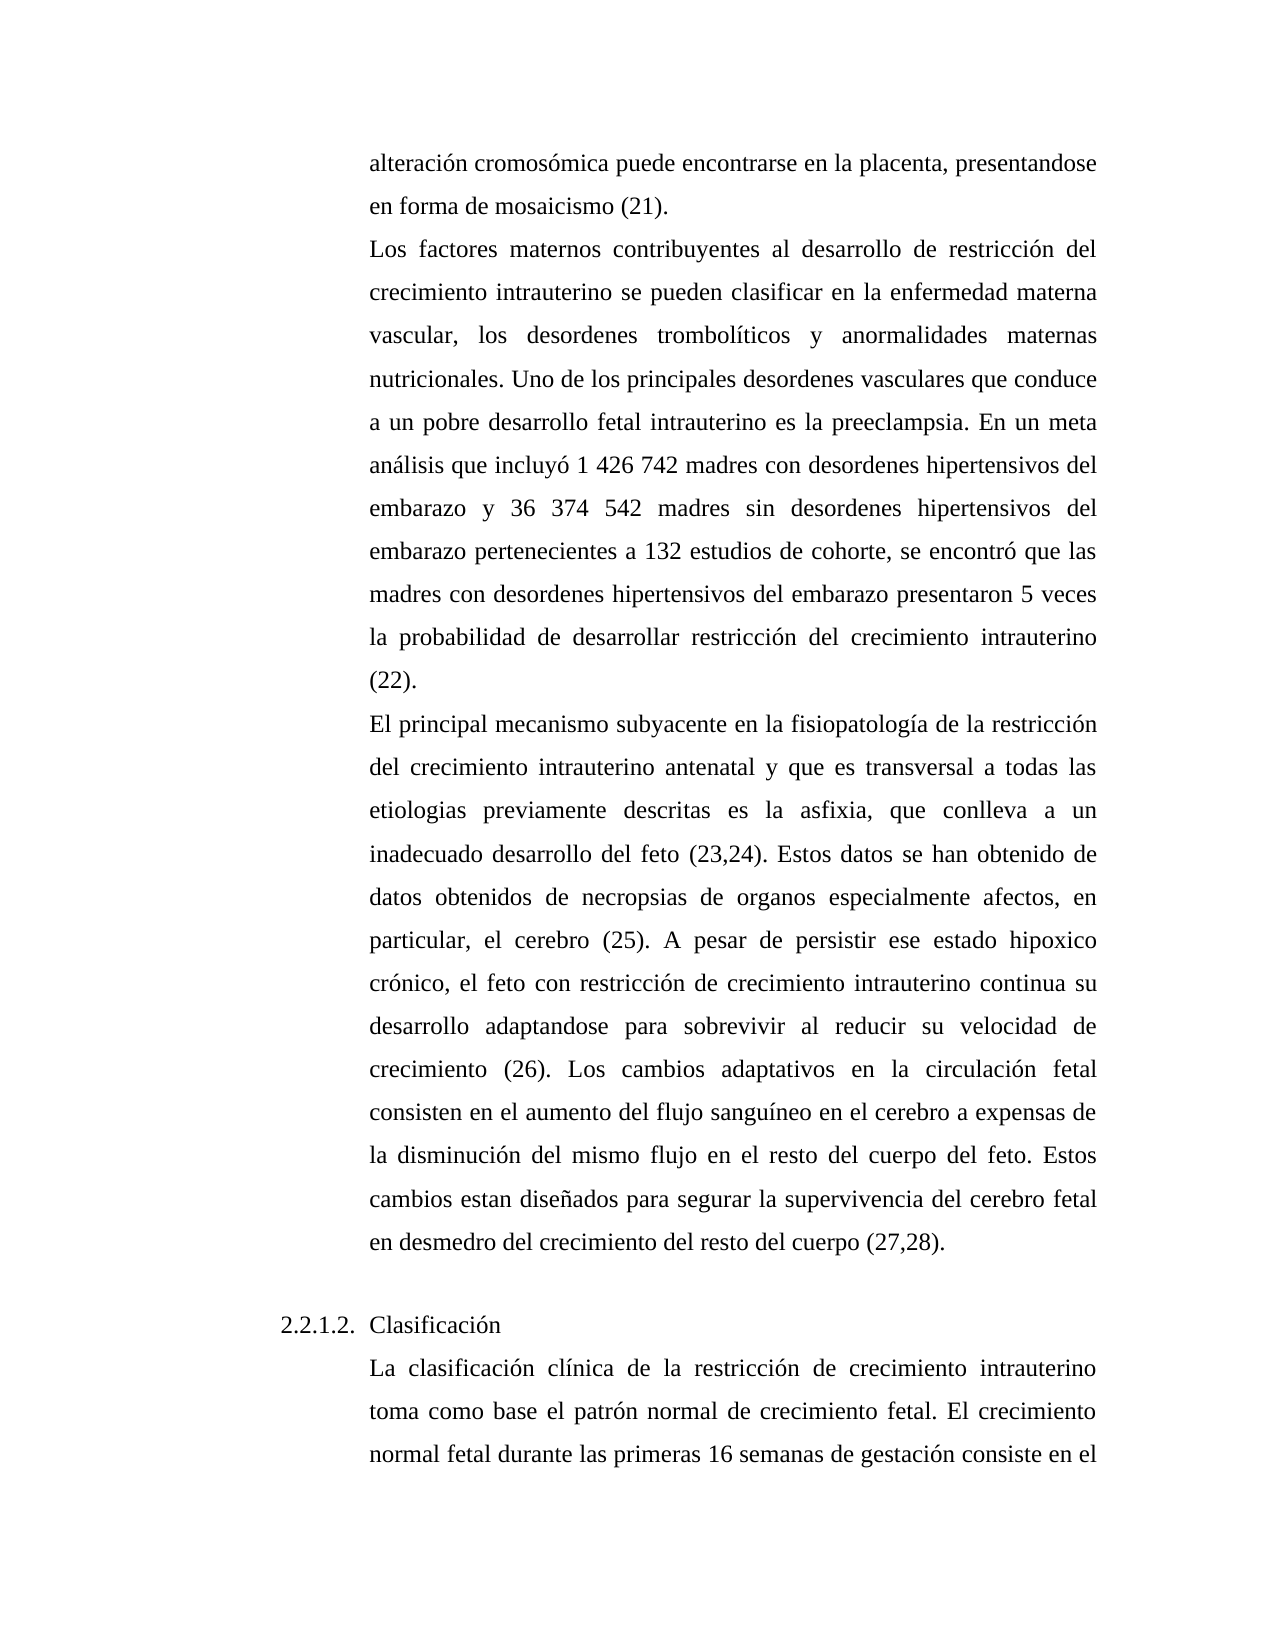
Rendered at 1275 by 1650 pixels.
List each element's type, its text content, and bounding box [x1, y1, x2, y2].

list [369, 1353, 1098, 1468]
list Los factores maternos contribuyentes al desarrollo de restricción del crecimiento intrauterino se pueden clasificar en la enfermedad materna vascular, los desordenes trombolíticos y anormalidades maternas nutricionales. Uno de los principales desordenes vasculares que conduce a un pobre desarrollo fetal intrauterino es la preeclampsia. En un meta análisis que incluyó 1 426 742 madres con desordenes hipertensivos del embarazo y 36 374 542 madres sin desordenes hipertensivos del embarazo pertenecientes a 132 estudios de cohorte, se encontró que las madres con desordenes hipertensivos del embarazo presentaron 5 veces la probabilidad de desarrollar restricción del crecimiento intrauterino (22). [369, 234, 1098, 694]
list Clasificación [280, 1310, 1098, 1339]
list El principal mecanismo subyacente en la fisiopatología de la restricción del crecimiento intrauterino antenatal y que es transversal a todas las etiologias previamente descritas es la asfixia, que conlleva a un inadecuado desarrollo del feto (23,24). Estos datos se han obtenido de datos obtenidos de necropsias de organos especialmente afectos, en particular, el cerebro (25). A pesar de persistir ese estado hipoxico crónico, el feto con restricción de crecimiento intrauterino continua su desarrollo adaptandose para sobrevivir al reducir su velocidad de crecimiento (26). Los cambios adaptativos en la circulación fetal consisten en el aumento del flujo sanguíneo en el cerebro a expensas de la disminución del mismo flujo en el resto del cuerpo del feto. Estos cambios estan diseñados para segurar la supervivencia del cerebro fetal en desmedro del crecimiento del resto del cuerpo (27,28). [369, 709, 1098, 1256]
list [369, 148, 1098, 219]
